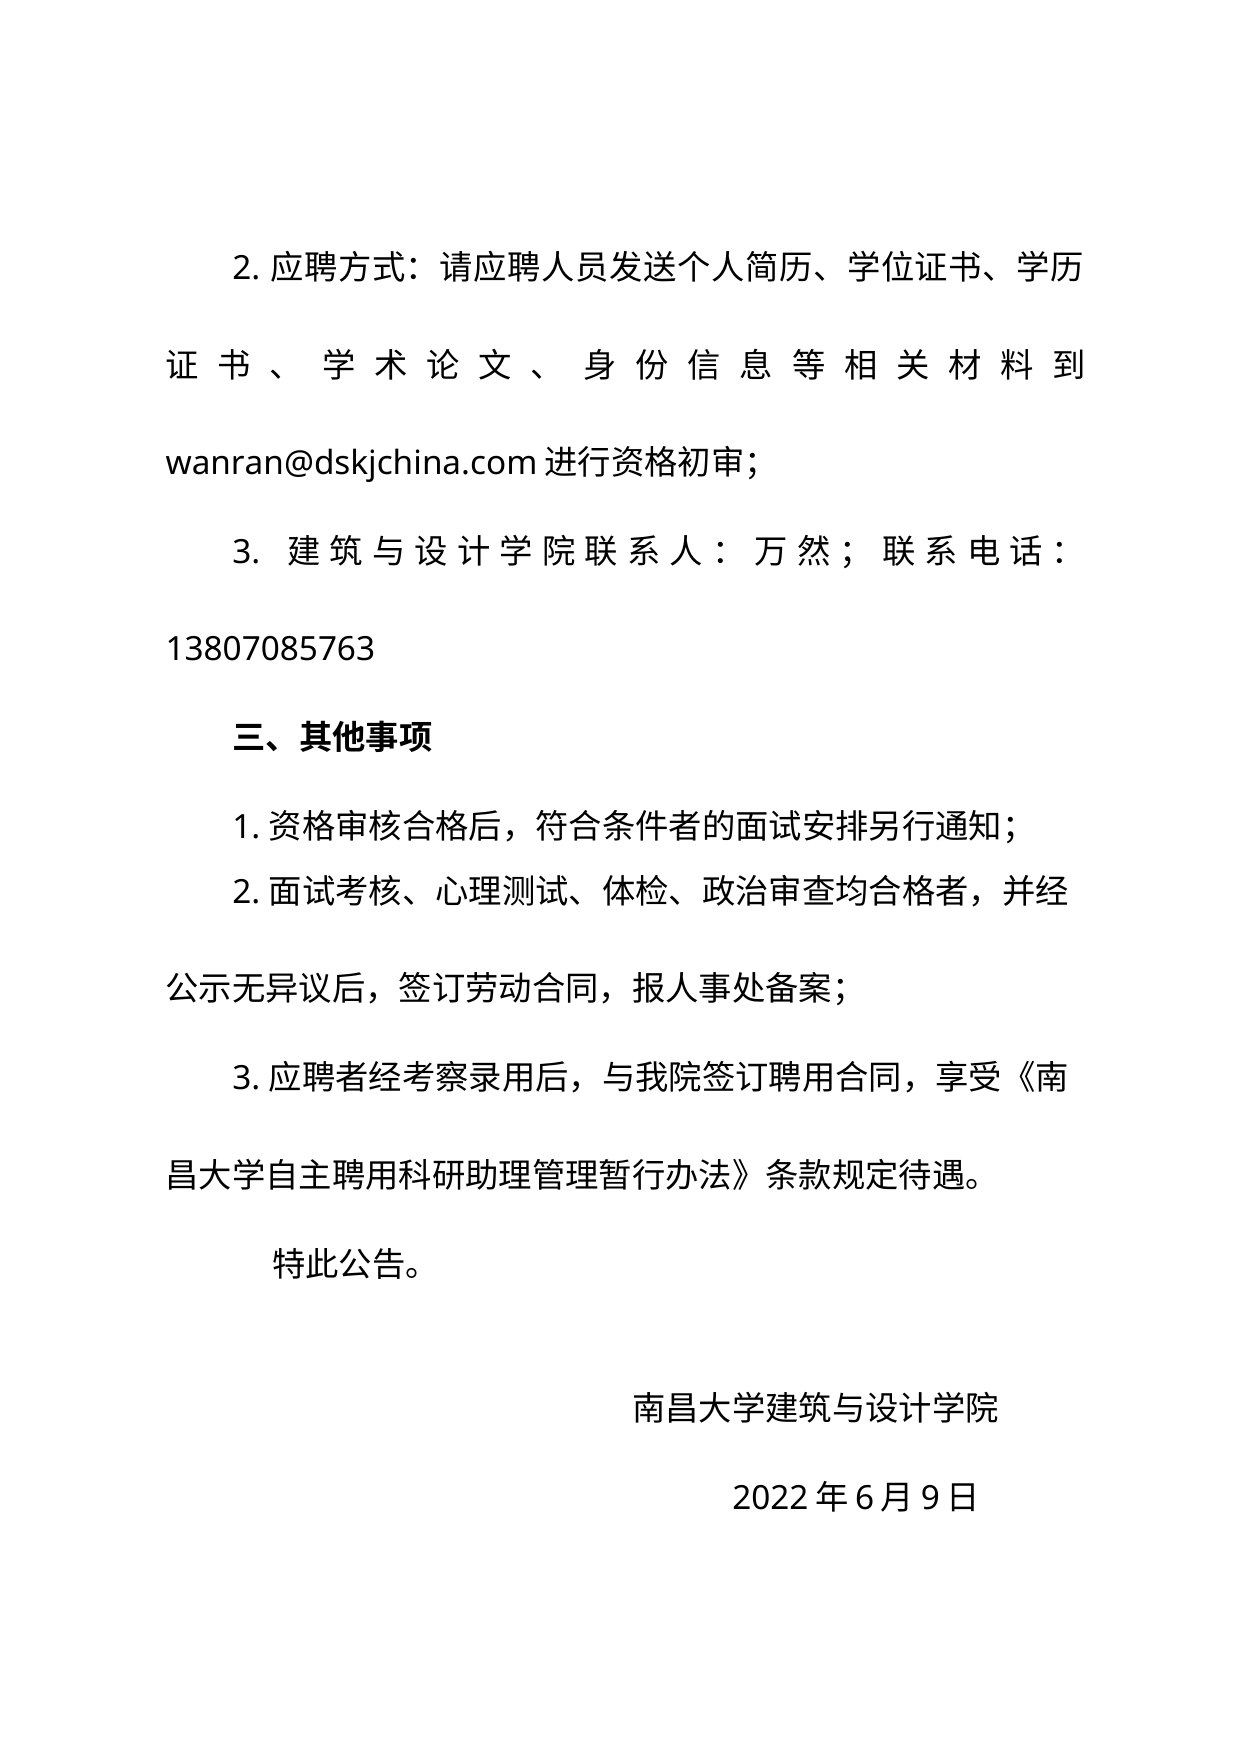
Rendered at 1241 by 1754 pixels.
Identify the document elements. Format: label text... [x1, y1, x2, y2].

text 南昌大学建筑与设计学院 [165, 1374, 1087, 1439]
text 2022年6月9日 [165, 1463, 1087, 1528]
text 三、其他事项 [165, 702, 1087, 767]
text 2. 应聘方式：请应聘人员发送个人简历、学位证书、学历证书、学术论文、身份信息等相关材料到wanran@dskjchina.com进行资格初审； [165, 233, 1087, 493]
text 2. 面试考核、心理测试、体检、政治审查均合格者，并经公示无异议后，签订劳动合同，报人事处备案； [165, 856, 1087, 1019]
text 3. 应聘者经考察录用后，与我院签订聘用合同，享受《南昌大学自主聘用科研助理管理暂行办法》条款规定待遇。 [165, 1043, 1087, 1205]
text 特此公告。 [165, 1229, 1087, 1294]
text 3. 建筑与设计学院联系人：万然；联系电话：13807085763 [165, 517, 1087, 679]
text 1. 资格审核合格后，符合条件者的面试安排另行通知； [165, 791, 1087, 856]
